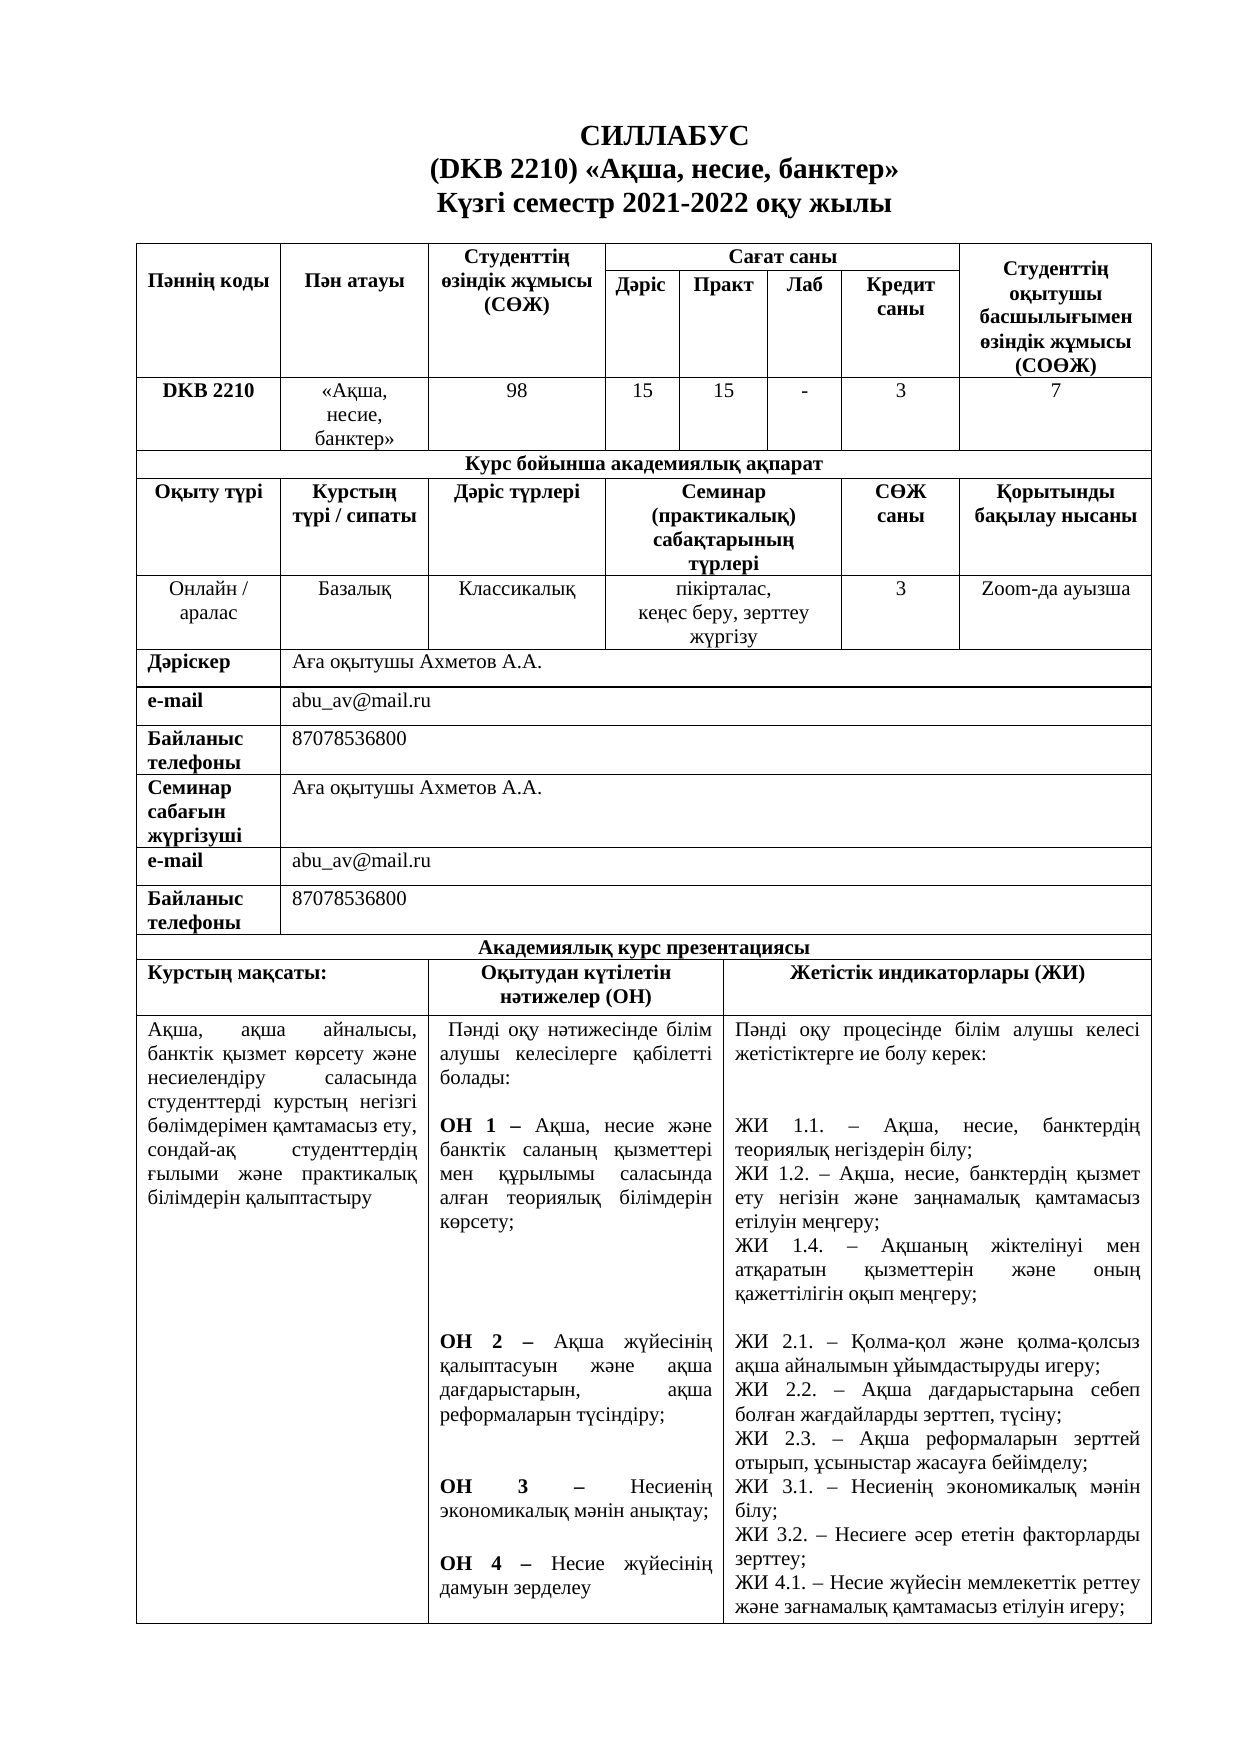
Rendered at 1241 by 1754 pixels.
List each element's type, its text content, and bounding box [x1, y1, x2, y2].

table_cell - [768, 378, 841, 450]
table_header Сағат саны [606, 244, 959, 270]
table_cell Онлайн / аралас [137, 576, 280, 648]
table_cell Базалық [281, 576, 428, 648]
table_cell e-mail [137, 848, 280, 885]
table_cell Академиялық курс презентациясы [137, 935, 1151, 959]
table_header Пән атауы [281, 244, 428, 377]
table_cell Байланыс телефоны [137, 726, 280, 774]
table_cell Оқытудан күтілетін нәтижелер (ОН) [429, 960, 723, 1015]
text (DKB 2210) «Ақша, несие, банктер» [177, 152, 1152, 185]
text СИЛЛАБУС [177, 118, 1152, 152]
table_cell пікірталас, кеңес беру, зерттеу жүргізу [606, 576, 841, 648]
table_cell Курстың мақсаты: [137, 960, 428, 1015]
table_cell Курс бойынша академиялық ақпарат [137, 451, 1151, 478]
table_cell Дәріс [606, 271, 679, 377]
text Күзгі семестр 2021-2022 оқу жылы [177, 185, 1152, 219]
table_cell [137, 1016, 428, 1623]
table_cell 87078536800 [281, 886, 1151, 934]
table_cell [724, 1016, 1151, 1623]
table_cell СӨЖ саны [842, 479, 959, 575]
table_cell Аға оқытушы Ахметов А.А. [281, 650, 1151, 686]
table_header Пәннің коды [137, 244, 280, 377]
table_cell «Ақша, несие, банктер» [281, 378, 327, 450]
table_cell e-mail [137, 688, 280, 724]
table_cell Қорытынды бақылау нысаны [960, 479, 1151, 575]
table_cell Кредит саны [842, 271, 959, 377]
table_cell Практ [680, 271, 767, 377]
table_cell abu_av@mail.ru [281, 848, 1151, 885]
table_cell Семинар сабағын жүргізуші [137, 775, 280, 847]
table_cell 87078536800 [281, 726, 1151, 774]
table_cell Классикалық [429, 576, 605, 648]
table_cell Аға оқытушы Ахметов А.А. [281, 775, 1151, 847]
table_cell 15 [680, 378, 767, 450]
table_cell Курстың түрі / сипаты [281, 479, 428, 575]
table_cell Семинар (практикалық) сабақтарының түрлері [606, 479, 841, 575]
table_cell DKB 2210 [137, 378, 280, 450]
table_cell 15 [606, 378, 679, 450]
table_cell Zoom-да ауызша [960, 576, 1151, 648]
table_cell 98 [429, 378, 605, 450]
table_cell Байланыс телефоны [137, 886, 280, 934]
table_cell 3 [842, 576, 959, 648]
table_cell Лаб [768, 271, 841, 377]
table_header Студенттің өзіндік жұмысы (СӨЖ) [429, 244, 605, 377]
table_cell 7 [960, 378, 1151, 450]
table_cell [429, 1016, 723, 1623]
table_cell abu_av@mail.ru [281, 688, 1151, 724]
table_cell 3 [842, 378, 959, 450]
table_cell Дәріскер [137, 650, 280, 686]
table_cell Оқыту түрі [137, 479, 280, 575]
table_cell Жетістік индикаторлары (ЖИ) [724, 960, 1151, 1015]
table_header Студенттің оқытушы басшылығымен өзіндік жұмысы (СОӨЖ) [960, 244, 1151, 377]
table_cell «Ақша, несие, банктер» [382, 378, 428, 450]
table_cell Дәріс түрлері [429, 479, 605, 575]
